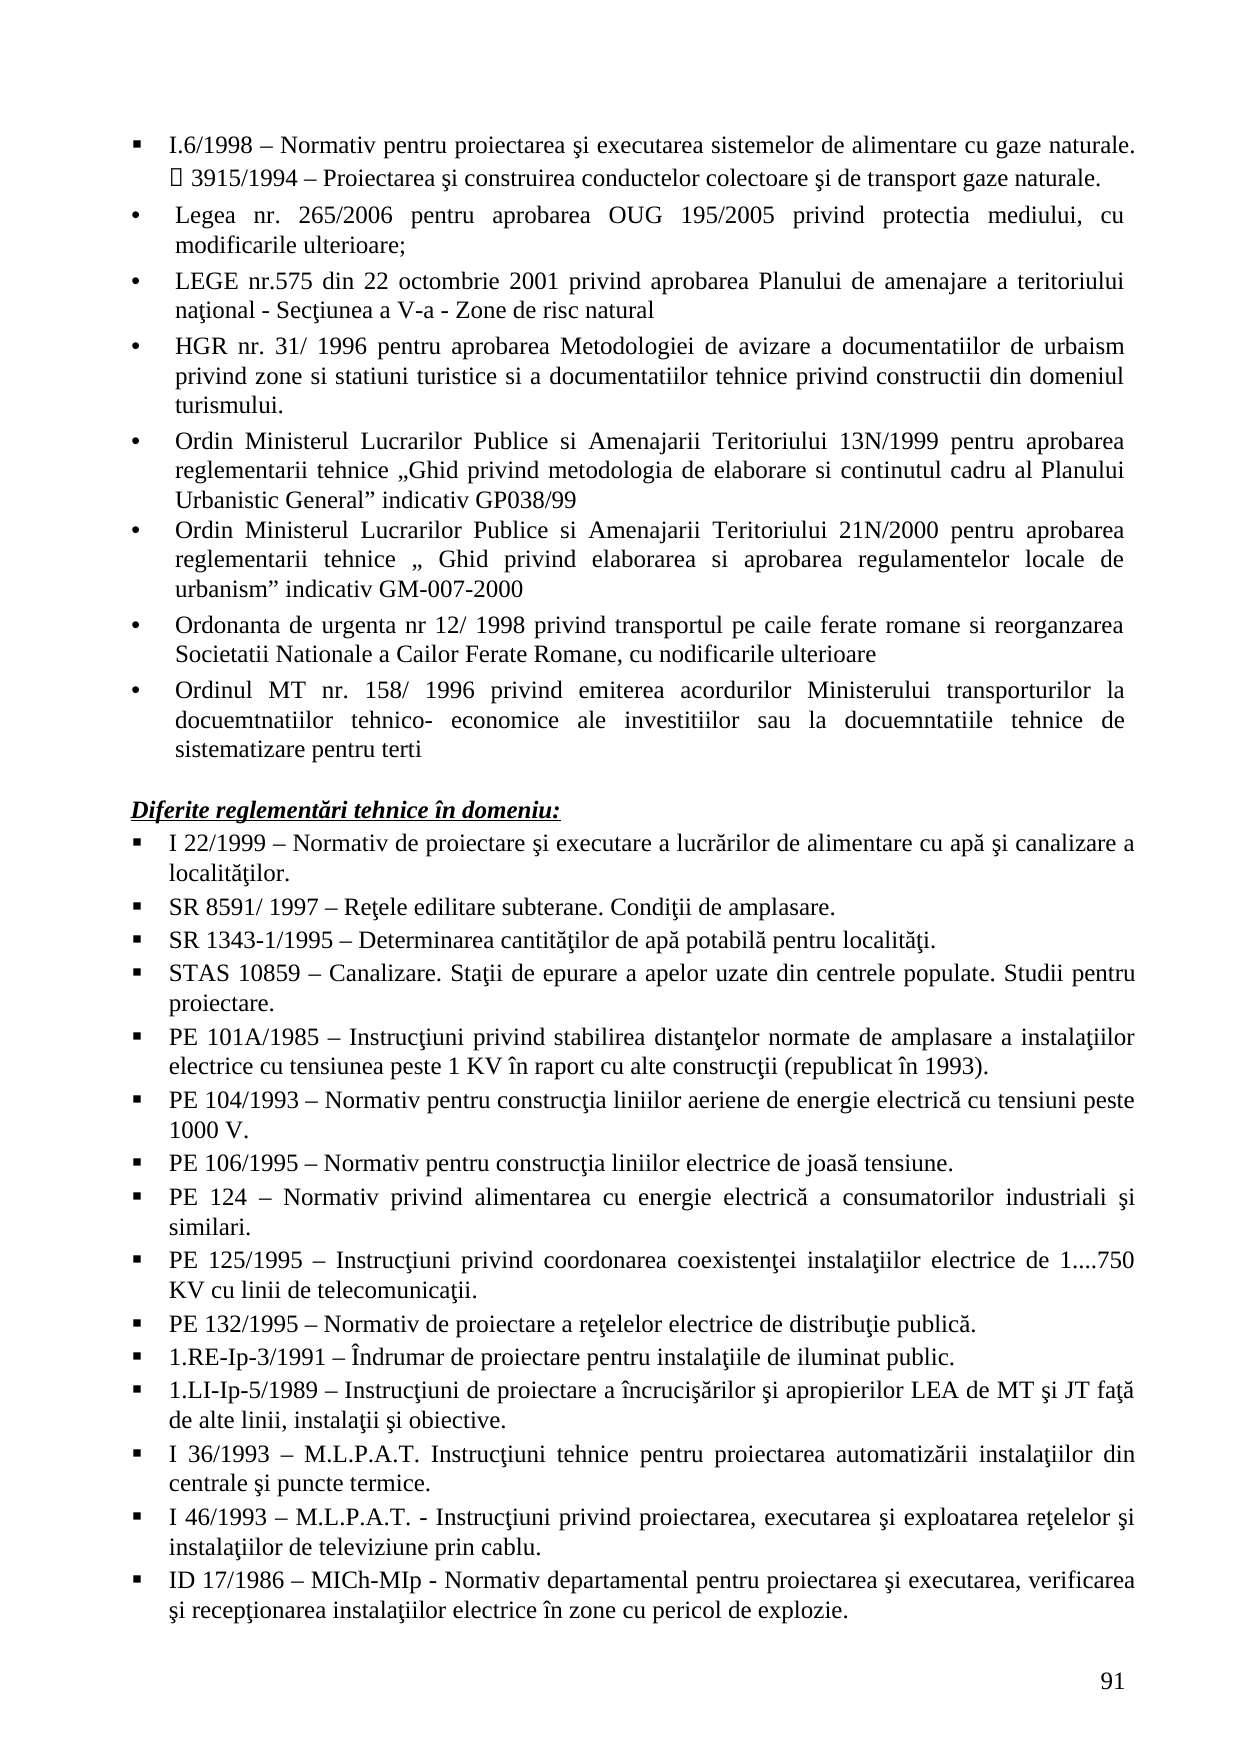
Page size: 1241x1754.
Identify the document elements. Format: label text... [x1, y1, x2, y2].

list STAS 10859 – Canalizare. Staţii de epurare a apelor uzate din centrele populate. Studii pentru proiectare. [131, 958, 1136, 1017]
list Ordin Ministerul Lucrarilor Publice si Amenajarii Teritoriului 21N/2000 pentru aprobarea reglementarii tehnice „ Ghid privind elaborarea si aprobarea regulamentelor locale de urbanism” indicativ GM-007-2000 [131, 515, 1125, 603]
list HGR nr. 31/ 1996 pentru aprobarea Metodologiei de avizare a documentatiilor de urbaism privind zone si statiuni turistice si a documentatiilor tehnice privind constructii din domeniul turismului. [131, 331, 1125, 419]
list PE 101A/1985 – Instrucţiuni privind stabilirea distanţelor normate de amplasare a instalaţiilor electrice cu tensiunea peste 1 KV în raport cu alte construcţii (republicat în 1993). [131, 1022, 1136, 1080]
list Ordonanta de urgenta nr 12/ 1998 privind transportul pe caile ferate romane si reorganzarea Societatii Nationale a Cailor Ferate Romane, cu nodificarile ulterioare [131, 610, 1125, 668]
list 1.RE-Ip-3/1991 – Îndrumar de proiectare pentru instalaţiile de iluminat public. [131, 1342, 1136, 1371]
list LEGE nr.575 din 22 octombrie 2001 privind aprobarea Planului de amenajare a teritoriului naţional - Secţiunea a V-a - Zone de risc natural [131, 266, 1125, 324]
list I.6/1998 – Normativ pentru proiectarea şi executarea sistemelor de alimentare cu gaze naturale.  3915/1994 – Proiectarea şi construirea conductelor colectoare şi de transport gaze naturale. [131, 130, 1136, 194]
list SR 8591/ 1997 – Reţele edilitare subterane. Condiţii de amplasare. [131, 892, 1136, 920]
list SR 1343-1/1995 – Determinarea cantităţilor de apă potabilă pentru localităţi. [131, 925, 1136, 954]
list I 36/1993 – M.L.P.A.T. Instrucţiuni tehnice pentru proiectarea automatizării instalaţiilor din centrale şi puncte termice. [131, 1439, 1136, 1497]
list PE 132/1995 – Normativ de proiectare a reţelelor electrice de distribuţie publică. [131, 1309, 1136, 1337]
list ID 17/1986 – MICh-MIp - Normativ departamental pentru proiectarea şi executarea, verificarea şi recepţionarea instalaţiilor electrice în zone cu pericol de explozie. [131, 1566, 1136, 1624]
list PE 106/1995 – Normativ pentru construcţia liniilor electrice de joasă tensiune. [131, 1148, 1136, 1177]
text Diferite reglementări tehnice în domeniu: [130, 795, 1138, 824]
list I 22/1999 – Normativ de proiectare şi executare a lucrărilor de alimentare cu apă şi canalizare a localităţilor. [131, 828, 1136, 887]
list PE 104/1993 – Normativ pentru construcţia liniilor aeriene de energie electrică cu tensiuni peste 1000 V. [131, 1085, 1136, 1143]
list PE 125/1995 – Instrucţiuni privind coordonarea coexistenţei instalaţiilor electrice de 1....750 KV cu linii de telecomunicaţii. [131, 1245, 1136, 1304]
list Ordinul MT nr. 158/ 1996 privind emiterea acordurilor Ministerului transporturilor la docuemtnatiilor tehnico- economice ale investitiilor sau la docuemntatiile tehnice de sistematizare pentru terti [131, 675, 1125, 763]
list PE 124 – Normativ privind alimentarea cu energie electrică a consumatorilor industriali şi similari. [131, 1182, 1136, 1240]
list Ordin Ministerul Lucrarilor Publice si Amenajarii Teritoriului 13N/1999 pentru aprobarea reglementarii tehnice „Ghid privind metodologia de elaborare si continutul cadru al Planului Urbanistic General” indicativ GP038/99 [131, 426, 1125, 514]
list I 46/1993 – M.L.P.A.T. - Instrucţiuni privind proiectarea, executarea şi exploatarea reţelelor şi instalaţiilor de televiziune prin cablu. [131, 1502, 1136, 1561]
list Legea nr. 265/2006 pentru aprobarea OUG 195/2005 privind protectia mediului, cu modificarile ulterioare; [131, 200, 1125, 259]
list 1.LI-Ip-5/1989 – Instrucţiuni de proiectare a încrucişărilor şi apropierilor LEA de MT şi JT faţă de alte linii, instalaţii şi obiective. [131, 1376, 1136, 1434]
